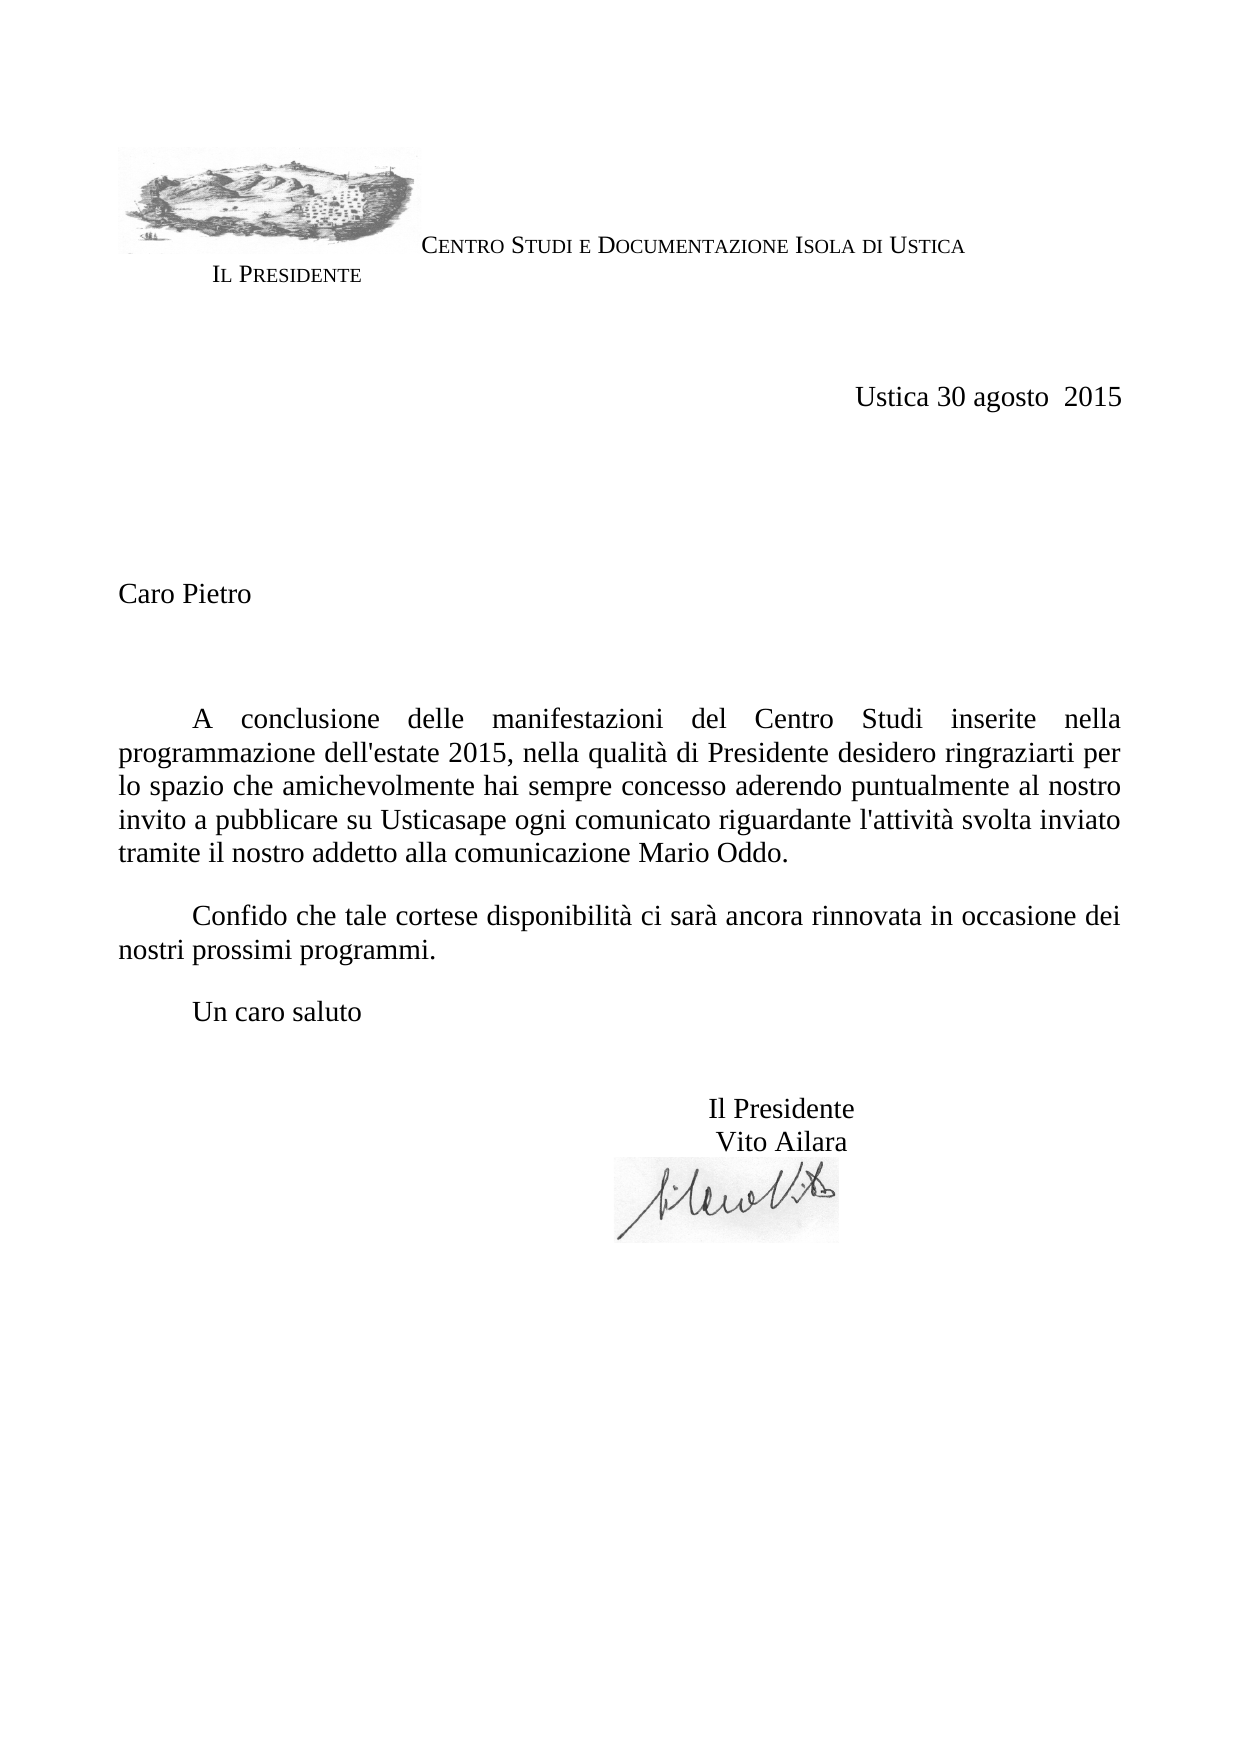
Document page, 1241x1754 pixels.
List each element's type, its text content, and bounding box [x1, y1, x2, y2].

text Vito Ailara [708, 1124, 1122, 1158]
picture [613, 1157, 839, 1243]
text A conclusione delle manifestazioni del Centro Studi inserite nella programmazione dell'estate 2015, nella qualità di Presidente desidero ringraziarti per lo spazio che amichevolmente hai sempre concesso aderendo puntualmente al nostro invito a pubblicare su Usticasape ogni comunicato riguardante l'attività svolta inviato tramite il nostro addetto alla comunicazione Mario Oddo. [118, 701, 1122, 869]
text Caro Pietro [118, 576, 1122, 609]
picture [118, 147, 422, 254]
text Il Presidente [708, 1091, 1122, 1124]
text Il Presidente [118, 259, 1122, 288]
text Confido che tale cortese disponibilità ci sarà ancora rinnovata in occasione dei nostri prossimi programmi. [118, 898, 1122, 965]
text Un caro saluto [118, 994, 1122, 1028]
text Ustica 30 agosto 2015 [118, 379, 1122, 413]
